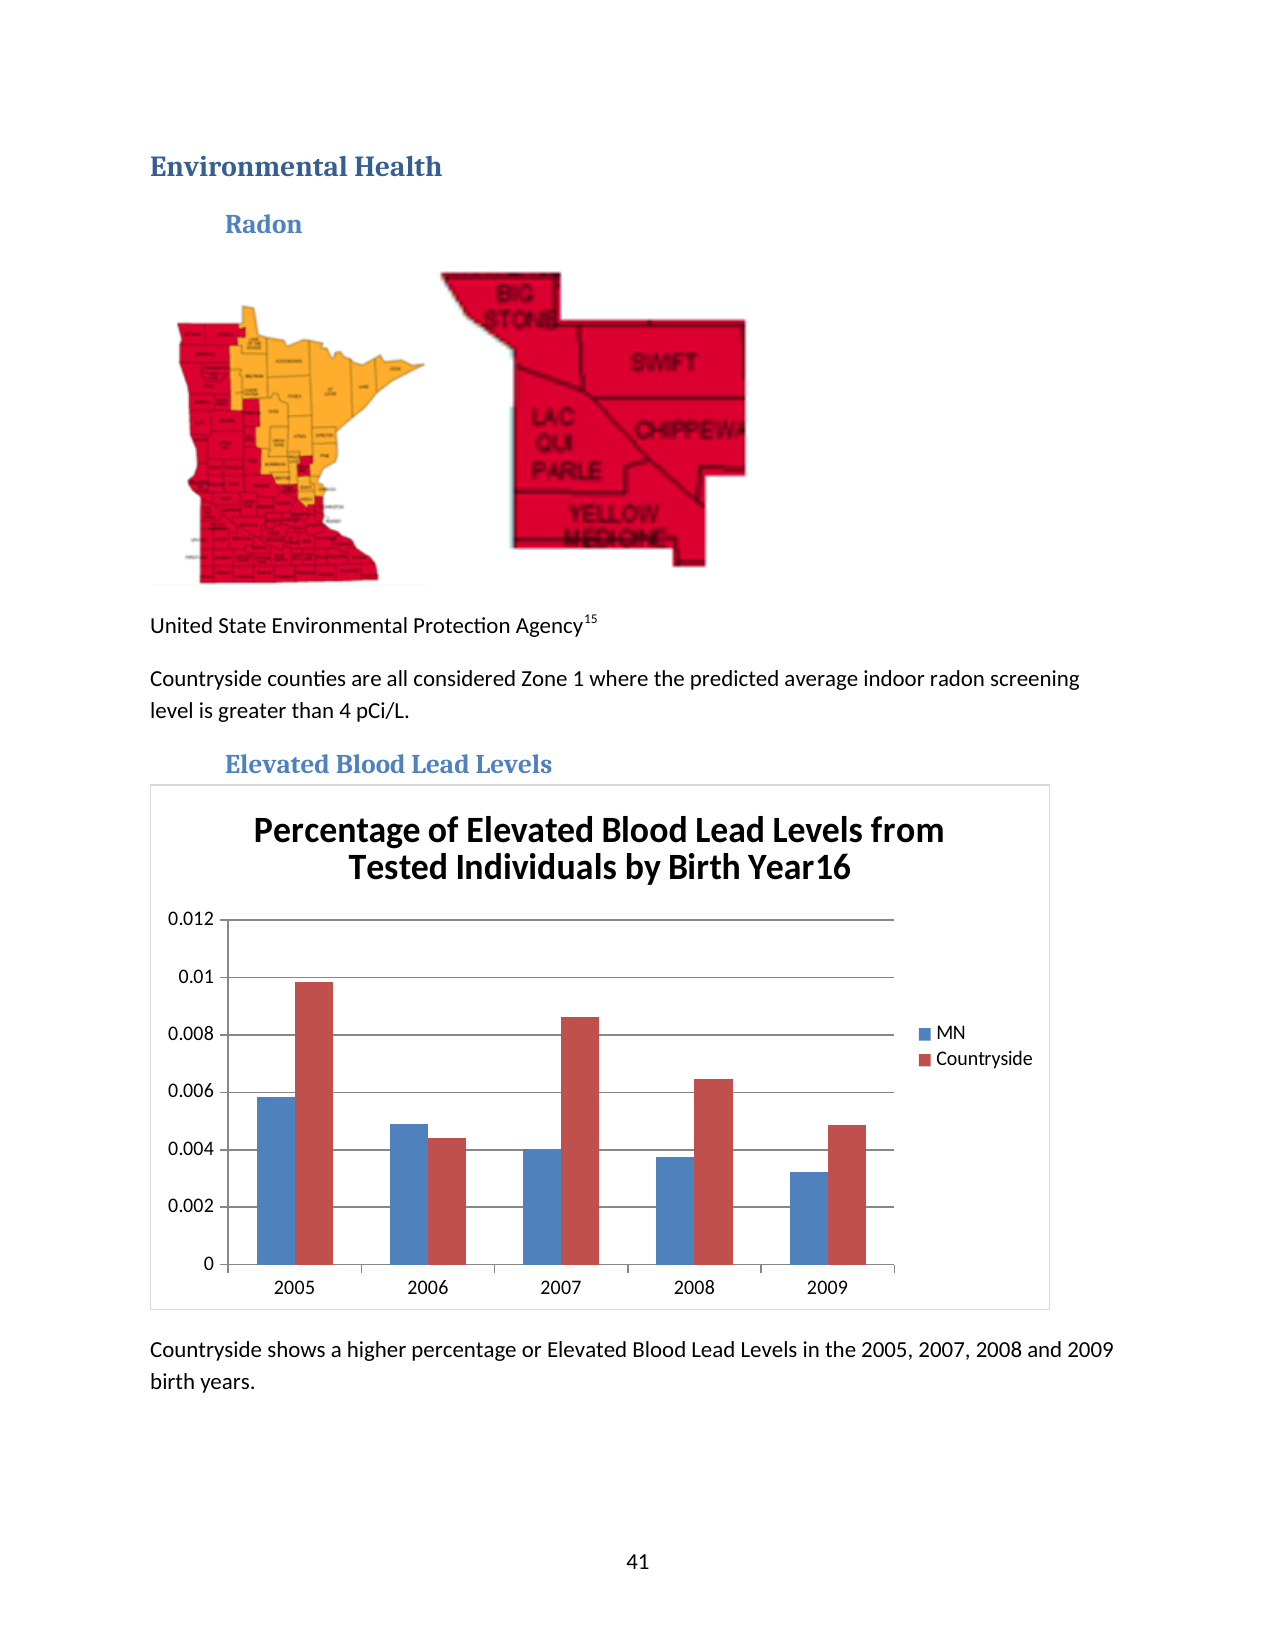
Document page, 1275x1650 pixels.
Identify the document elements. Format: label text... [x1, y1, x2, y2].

text United State Environmental Protection Agency15 [150, 611, 1125, 639]
subtitle Elevated Blood Lead Levels [150, 749, 1125, 780]
subtitle Environmental Health [150, 150, 1125, 183]
text Countryside counties are all considered Zone 1 where the predicted average indoor radon screening level is greater than 4 pCi/L. [150, 664, 1125, 724]
picture [150, 245, 761, 586]
text Countryside shows a higher percentage or Elevated Blood Lead Levels in the 2005, 2007, 2008 and 2009 birth years. [150, 1335, 1125, 1395]
subtitle Radon [150, 209, 1125, 241]
